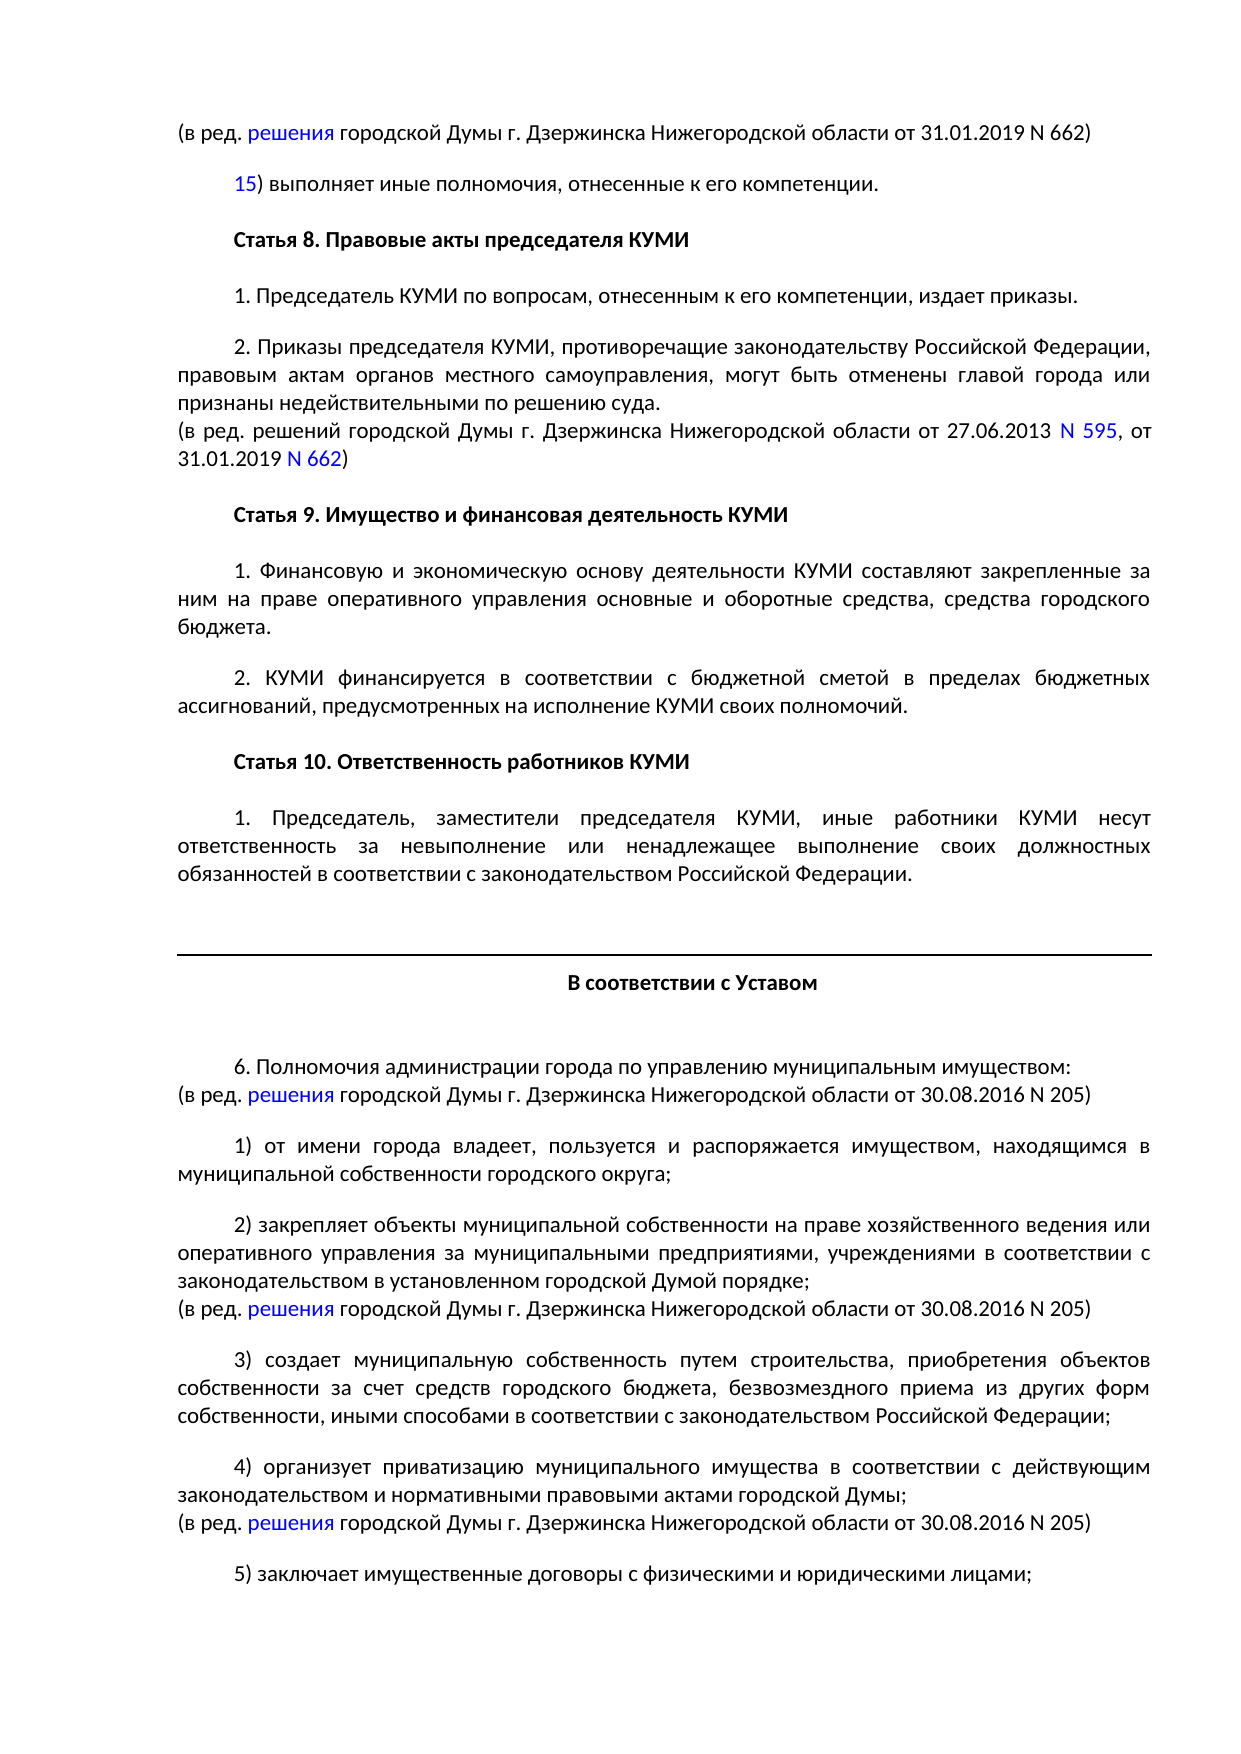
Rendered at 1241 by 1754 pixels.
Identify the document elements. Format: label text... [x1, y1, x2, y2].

text 4) организует приватизацию муниципального имущества в соответствии с действующим законодательством и нормативными правовыми актами городской Думы; [177, 1452, 1152, 1508]
text 15) выполняет иные полномочия, отнесенные к его компетенции. [177, 169, 1152, 197]
title Статья 9. Имущество и финансовая деятельность КУМИ [177, 500, 1152, 528]
text 2. КУМИ финансируется в соответствии с бюджетной сметой в пределах бюджетных ассигнований, предусмотренных на исполнение КУМИ своих полномочий. [177, 663, 1152, 719]
title Статья 10. Ответственность работников КУМИ [177, 747, 1152, 775]
text В соответствии с Уставом [177, 968, 1152, 996]
text 1. Председатель, заместители председателя КУМИ, иные работники КУМИ несут ответственность за невыполнение или ненадлежащее выполнение своих должностных обязанностей в соответствии с законодательством Российской Федерации. [177, 803, 1152, 887]
text (в ред. решений городской Думы г. Дзержинска Нижегородской области от 27.06.2013 N 595, от 31.01.2019 N 662) [177, 416, 1152, 472]
text 1. Финансовую и экономическую основу деятельности КУМИ составляют закрепленные за ним на праве оперативного управления основные и оборотные средства, средства городского бюджета. [177, 556, 1152, 640]
text 1) от имени города владеет, пользуется и распоряжается имуществом, находящимся в муниципальной собственности городского округа; [177, 1131, 1152, 1187]
text 6. Полномочия администрации города по управлению муниципальным имуществом: [177, 1052, 1152, 1080]
text (в ред. решения городской Думы г. Дзержинска Нижегородской области от 30.08.2016 N 205) [177, 1508, 1152, 1536]
text 2) закрепляет объекты муниципальной собственности на праве хозяйственного ведения или оперативного управления за муниципальными предприятиями, учреждениями в соответствии с законодательством в установленном городской Думой порядке; [177, 1210, 1152, 1294]
text 5) заключает имущественные договоры с физическими и юридическими лицами; [177, 1559, 1152, 1587]
text (в ред. решения городской Думы г. Дзержинска Нижегородской области от 30.08.2016 N 205) [177, 1294, 1152, 1322]
text (в ред. решения городской Думы г. Дзержинска Нижегородской области от 31.01.2019 N 662) [177, 118, 1152, 146]
text 3) создает муниципальную собственность путем строительства, приобретения объектов собственности за счет средств городского бюджета, безвозмездного приема из других форм собственности, иными способами в соответствии с законодательством Российской Федерации; [177, 1345, 1152, 1429]
text (в ред. решения городской Думы г. Дзержинска Нижегородской области от 30.08.2016 N 205) [177, 1080, 1152, 1108]
title Статья 8. Правовые акты председателя КУМИ [177, 225, 1152, 253]
text 1. Председатель КУМИ по вопросам, отнесенным к его компетенции, издает приказы. [177, 281, 1152, 309]
text 2. Приказы председателя КУМИ, противоречащие законодательству Российской Федерации, правовым актам органов местного самоуправления, могут быть отменены главой города или признаны недействительными по решению суда. [177, 332, 1152, 416]
